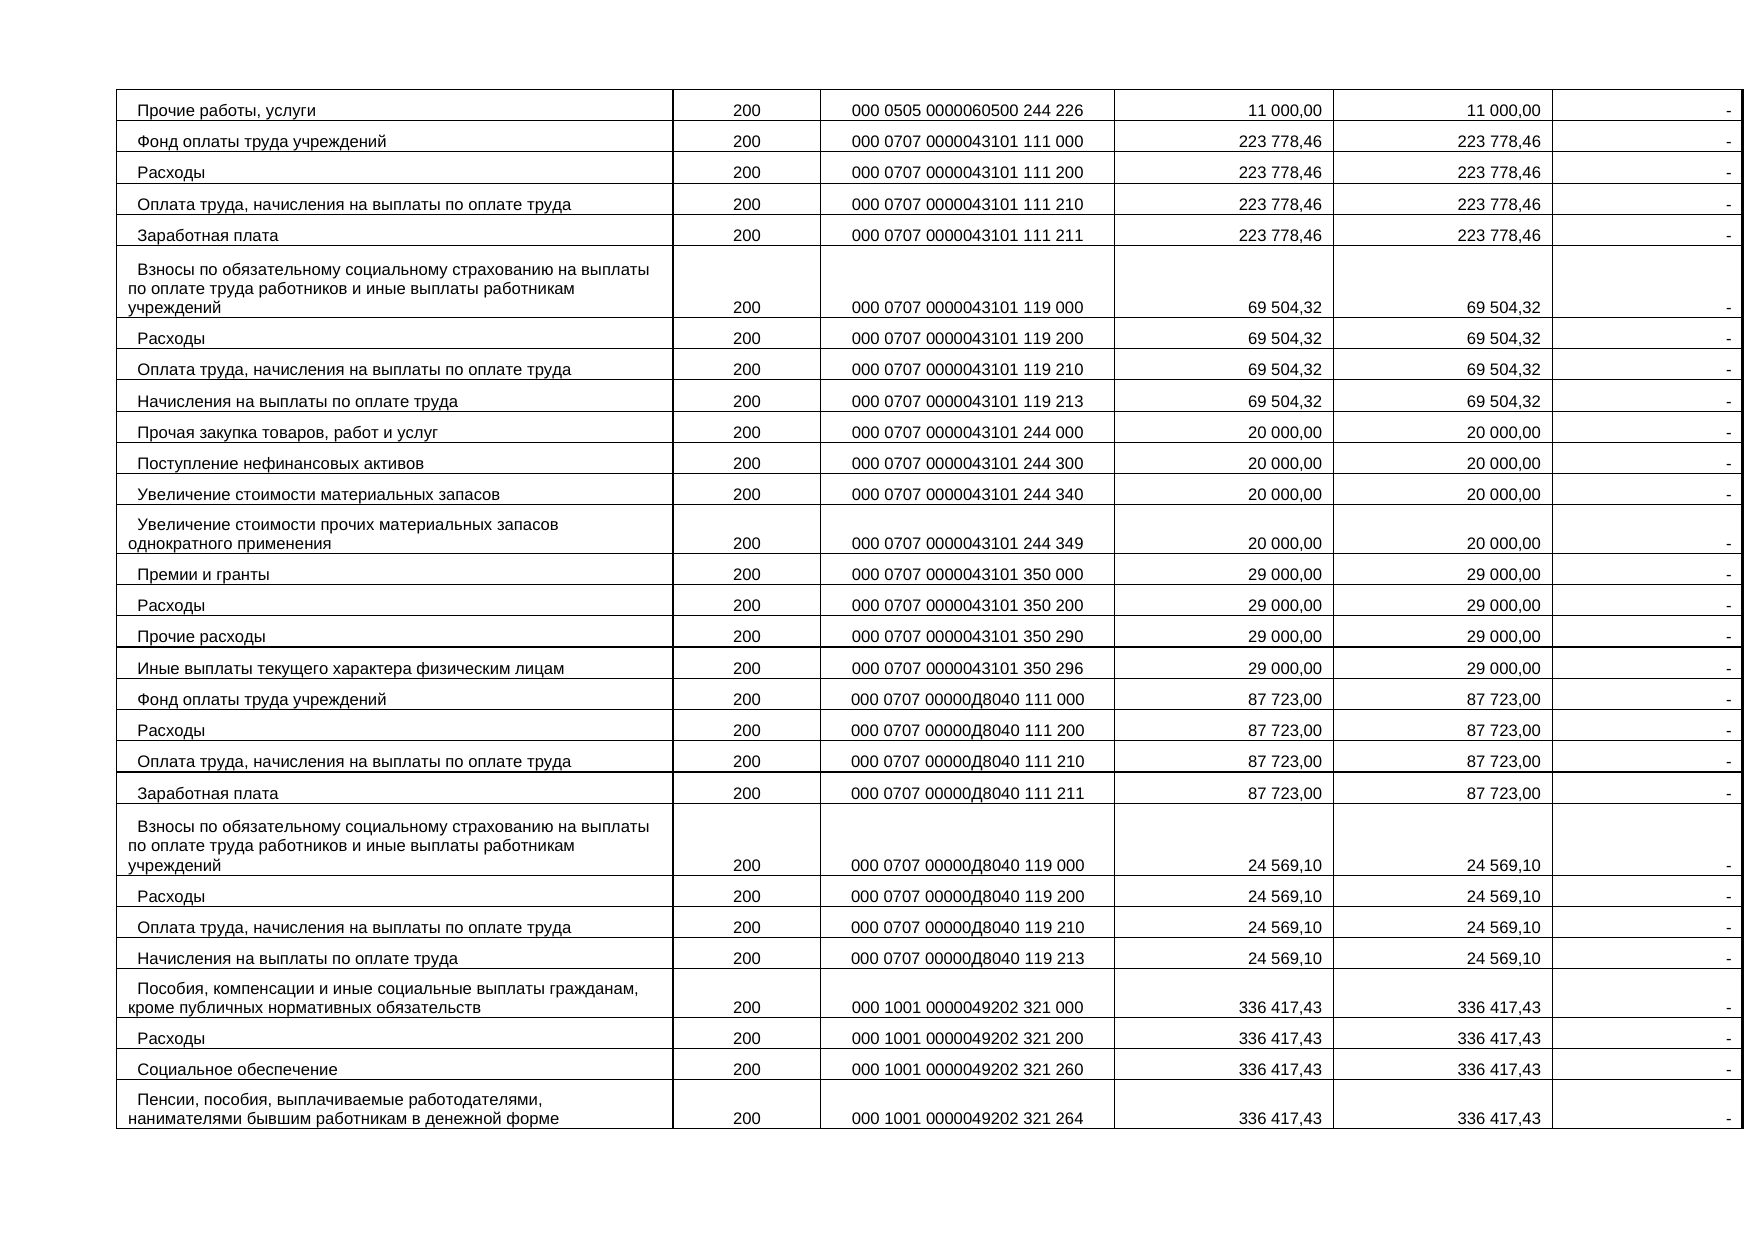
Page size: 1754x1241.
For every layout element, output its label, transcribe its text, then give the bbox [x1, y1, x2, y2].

table_cell 24 569,10 [1334, 938, 1552, 968]
table_cell 24 569,10 [1115, 907, 1333, 937]
table_cell 11 000,00 [1334, 90, 1552, 120]
table_cell Пособия, компенсации и иные социальные выплаты гражданам, кроме публичных нормативных обязательств [117, 969, 672, 1017]
table_cell 223 778,46 [1334, 184, 1552, 214]
table_cell - [1553, 152, 1741, 182]
table_cell 223 778,46 [1334, 152, 1552, 182]
table_cell 20 000,00 [1334, 412, 1552, 442]
table_cell Поступление нефинансовых активов [117, 443, 672, 473]
table_cell 69 504,32 [1115, 349, 1333, 379]
table_cell Прочие расходы [117, 616, 672, 646]
table_cell 336 417,43 [1334, 969, 1552, 1017]
table_cell Прочие работы, услуги [117, 90, 672, 120]
table_cell 223 778,46 [1115, 184, 1333, 214]
table_cell - [1553, 969, 1741, 1017]
table_cell 000 0707 0000043101 119 213 [821, 380, 1114, 411]
table_cell 20 000,00 [1115, 505, 1333, 553]
table_cell 20 000,00 [1115, 443, 1333, 473]
table_cell 200 [674, 938, 820, 968]
table_cell 200 [674, 1018, 820, 1048]
table_cell Увеличение стоимости материальных запасов [117, 474, 672, 504]
table_cell - [1553, 585, 1741, 615]
table_cell Заработная плата [117, 215, 672, 245]
table_cell 000 0707 00000Д8040 119 200 [821, 876, 1114, 906]
table_cell 336 417,43 [1334, 1080, 1552, 1128]
table_cell 87 723,00 [1115, 679, 1333, 709]
table_cell 336 417,43 [1115, 1049, 1333, 1079]
table_cell 000 0707 00000Д8040 111 211 [821, 773, 1114, 803]
table_cell 000 1001 0000049202 321 000 [821, 969, 1114, 1017]
table_cell 87 723,00 [1115, 710, 1333, 740]
table_cell 200 [674, 152, 820, 182]
table_cell 000 0707 0000043101 244 300 [821, 443, 1114, 473]
table_cell Социальное обеспечение [117, 1049, 672, 1079]
table_cell 200 [674, 616, 820, 646]
table_cell 200 [674, 773, 820, 803]
table_cell - [1553, 679, 1741, 709]
table_cell 24 569,10 [1334, 804, 1552, 874]
table_cell 29 000,00 [1115, 554, 1333, 584]
table_cell 69 504,32 [1115, 380, 1333, 411]
table_cell 223 778,46 [1115, 152, 1333, 182]
table_cell Фонд оплаты труда учреждений [117, 679, 672, 709]
table_cell 223 778,46 [1115, 121, 1333, 151]
table_cell - [1553, 474, 1741, 504]
table_cell 200 [674, 710, 820, 740]
table_cell Увеличение стоимости прочих материальных запасов однократного применения [117, 505, 672, 553]
table_cell - [1553, 907, 1741, 937]
table_cell 200 [674, 90, 820, 120]
table_cell 223 778,46 [1115, 215, 1333, 245]
table_cell Расходы [117, 1018, 672, 1048]
table_cell 200 [674, 215, 820, 245]
table_cell 336 417,43 [1334, 1018, 1552, 1048]
table_cell 000 0707 0000043101 111 200 [821, 152, 1114, 182]
table_cell - [1553, 121, 1741, 151]
table_cell 87 723,00 [1334, 741, 1552, 771]
table_cell Расходы [117, 152, 672, 182]
table_cell - [1553, 554, 1741, 584]
table_cell 200 [674, 412, 820, 442]
table_cell 000 0707 0000043101 350 296 [821, 648, 1114, 678]
table_cell - [1553, 804, 1741, 874]
table_cell 000 1001 0000049202 321 260 [821, 1049, 1114, 1079]
table_cell 000 0707 00000Д8040 111 000 [821, 679, 1114, 709]
table_cell 336 417,43 [1115, 1080, 1333, 1128]
table_cell 000 0707 0000043101 111 000 [821, 121, 1114, 151]
table_cell 69 504,32 [1115, 318, 1333, 348]
table_cell 200 [674, 318, 820, 348]
table_cell Начисления на выплаты по оплате труда [117, 380, 672, 411]
table_cell - [1553, 349, 1741, 379]
table_cell 29 000,00 [1115, 616, 1333, 646]
table_cell 000 1001 0000049202 321 264 [821, 1080, 1114, 1128]
table_cell - [1553, 246, 1741, 317]
table_cell Расходы [117, 876, 672, 906]
table_cell 29 000,00 [1115, 648, 1333, 678]
table_cell 29 000,00 [1115, 585, 1333, 615]
table_cell 200 [674, 1080, 820, 1128]
table_cell - [1553, 648, 1741, 678]
table_cell 200 [674, 1049, 820, 1079]
table_cell 200 [674, 184, 820, 214]
table_cell 200 [674, 804, 820, 874]
table_cell 24 569,10 [1334, 907, 1552, 937]
table_cell 200 [674, 380, 820, 411]
table_cell - [1553, 184, 1741, 214]
table_cell Взносы по обязательному социальному страхованию на выплаты по оплате труда работников и иные выплаты работникам учреждений [117, 804, 672, 874]
table_cell 336 417,43 [1115, 969, 1333, 1017]
table_cell - [1553, 616, 1741, 646]
table_cell 69 504,32 [1334, 349, 1552, 379]
table_cell 24 569,10 [1115, 876, 1333, 906]
table_cell 000 0707 00000Д8040 111 200 [821, 710, 1114, 740]
table_cell - [1553, 741, 1741, 771]
table_cell 200 [674, 679, 820, 709]
table_cell - [1553, 90, 1741, 120]
table_cell 000 0707 00000Д8040 111 210 [821, 741, 1114, 771]
table_cell 000 0707 0000043101 350 000 [821, 554, 1114, 584]
table_cell 200 [674, 876, 820, 906]
table_cell 200 [674, 121, 820, 151]
table_cell 20 000,00 [1115, 412, 1333, 442]
table_cell 000 0707 0000043101 119 210 [821, 349, 1114, 379]
table_cell 200 [674, 246, 820, 317]
table_cell Начисления на выплаты по оплате труда [117, 938, 672, 968]
table_cell 000 0505 0000060500 244 226 [821, 90, 1114, 120]
table_cell Расходы [117, 585, 672, 615]
table_cell Расходы [117, 710, 672, 740]
table_cell 200 [674, 907, 820, 937]
table_cell 200 [674, 349, 820, 379]
table_cell 000 0707 0000043101 119 200 [821, 318, 1114, 348]
table_cell 200 [674, 648, 820, 678]
table_cell 20 000,00 [1334, 474, 1552, 504]
table_cell Прочая закупка товаров, работ и услуг [117, 412, 672, 442]
table_cell 200 [674, 969, 820, 1017]
table_cell 000 0707 0000043101 350 200 [821, 585, 1114, 615]
table_cell 200 [674, 474, 820, 504]
table_cell 000 0707 0000043101 111 211 [821, 215, 1114, 245]
table_cell 20 000,00 [1115, 474, 1333, 504]
table_cell Оплата труда, начисления на выплаты по оплате труда [117, 349, 672, 379]
table_cell 87 723,00 [1115, 741, 1333, 771]
table_cell 20 000,00 [1334, 443, 1552, 473]
table_cell - [1553, 318, 1741, 348]
table_cell 000 0707 0000043101 244 340 [821, 474, 1114, 504]
table_cell 69 504,32 [1334, 318, 1552, 348]
table_cell 223 778,46 [1334, 121, 1552, 151]
table_cell 336 417,43 [1115, 1018, 1333, 1048]
table_cell 69 504,32 [1334, 380, 1552, 411]
table_cell 20 000,00 [1334, 505, 1552, 553]
table_cell - [1553, 505, 1741, 553]
table_cell Взносы по обязательному социальному страхованию на выплаты по оплате труда работников и иные выплаты работникам учреждений [117, 246, 672, 317]
table_cell 000 0707 00000Д8040 119 210 [821, 907, 1114, 937]
table_cell 87 723,00 [1115, 773, 1333, 803]
table_cell 29 000,00 [1334, 554, 1552, 584]
table_cell Расходы [117, 318, 672, 348]
table_cell Оплата труда, начисления на выплаты по оплате труда [117, 907, 672, 937]
table_cell 24 569,10 [1115, 938, 1333, 968]
table_cell 11 000,00 [1115, 90, 1333, 120]
table_cell 000 1001 0000049202 321 200 [821, 1018, 1114, 1048]
table_cell - [1553, 1018, 1741, 1048]
table_cell 69 504,32 [1334, 246, 1552, 317]
table_cell - [1553, 773, 1741, 803]
table_cell 200 [674, 443, 820, 473]
table_cell 000 0707 00000Д8040 119 213 [821, 938, 1114, 968]
table_cell - [1553, 380, 1741, 411]
table_cell 200 [674, 585, 820, 615]
table_cell 29 000,00 [1334, 648, 1552, 678]
table_cell 24 569,10 [1334, 876, 1552, 906]
table_cell Премии и гранты [117, 554, 672, 584]
table_cell - [1553, 1080, 1741, 1128]
table_cell - [1553, 876, 1741, 906]
table_cell Заработная плата [117, 773, 672, 803]
table_cell - [1553, 412, 1741, 442]
table_cell Оплата труда, начисления на выплаты по оплате труда [117, 184, 672, 214]
table_cell 200 [674, 554, 820, 584]
table_cell Фонд оплаты труда учреждений [117, 121, 672, 151]
table_cell - [1553, 710, 1741, 740]
table_cell 69 504,32 [1115, 246, 1333, 317]
table_cell 000 0707 0000043101 119 000 [821, 246, 1114, 317]
table_cell - [1553, 1049, 1741, 1079]
table_cell 000 0707 0000043101 244 349 [821, 505, 1114, 553]
table_cell 29 000,00 [1334, 585, 1552, 615]
table_cell 000 0707 00000Д8040 119 000 [821, 804, 1114, 874]
table_cell 200 [674, 741, 820, 771]
table_cell 000 0707 0000043101 111 210 [821, 184, 1114, 214]
table_cell Иные выплаты текущего характера физическим лицам [117, 648, 672, 678]
table_cell Пенсии, пособия, выплачиваемые работодателями, нанимателями бывшим работникам в денежной форме [117, 1080, 672, 1128]
table_cell 87 723,00 [1334, 773, 1552, 803]
table_cell - [1553, 443, 1741, 473]
table_cell - [1553, 938, 1741, 968]
table_cell 87 723,00 [1334, 679, 1552, 709]
table_cell 000 0707 0000043101 244 000 [821, 412, 1114, 442]
table_cell 29 000,00 [1334, 616, 1552, 646]
table_cell 24 569,10 [1115, 804, 1333, 874]
table_cell 336 417,43 [1334, 1049, 1552, 1079]
table_cell 223 778,46 [1334, 215, 1552, 245]
table_cell 87 723,00 [1334, 710, 1552, 740]
table_cell - [1553, 215, 1741, 245]
table_cell 000 0707 0000043101 350 290 [821, 616, 1114, 646]
table_cell 200 [674, 505, 820, 553]
table_cell Оплата труда, начисления на выплаты по оплате труда [117, 741, 672, 771]
